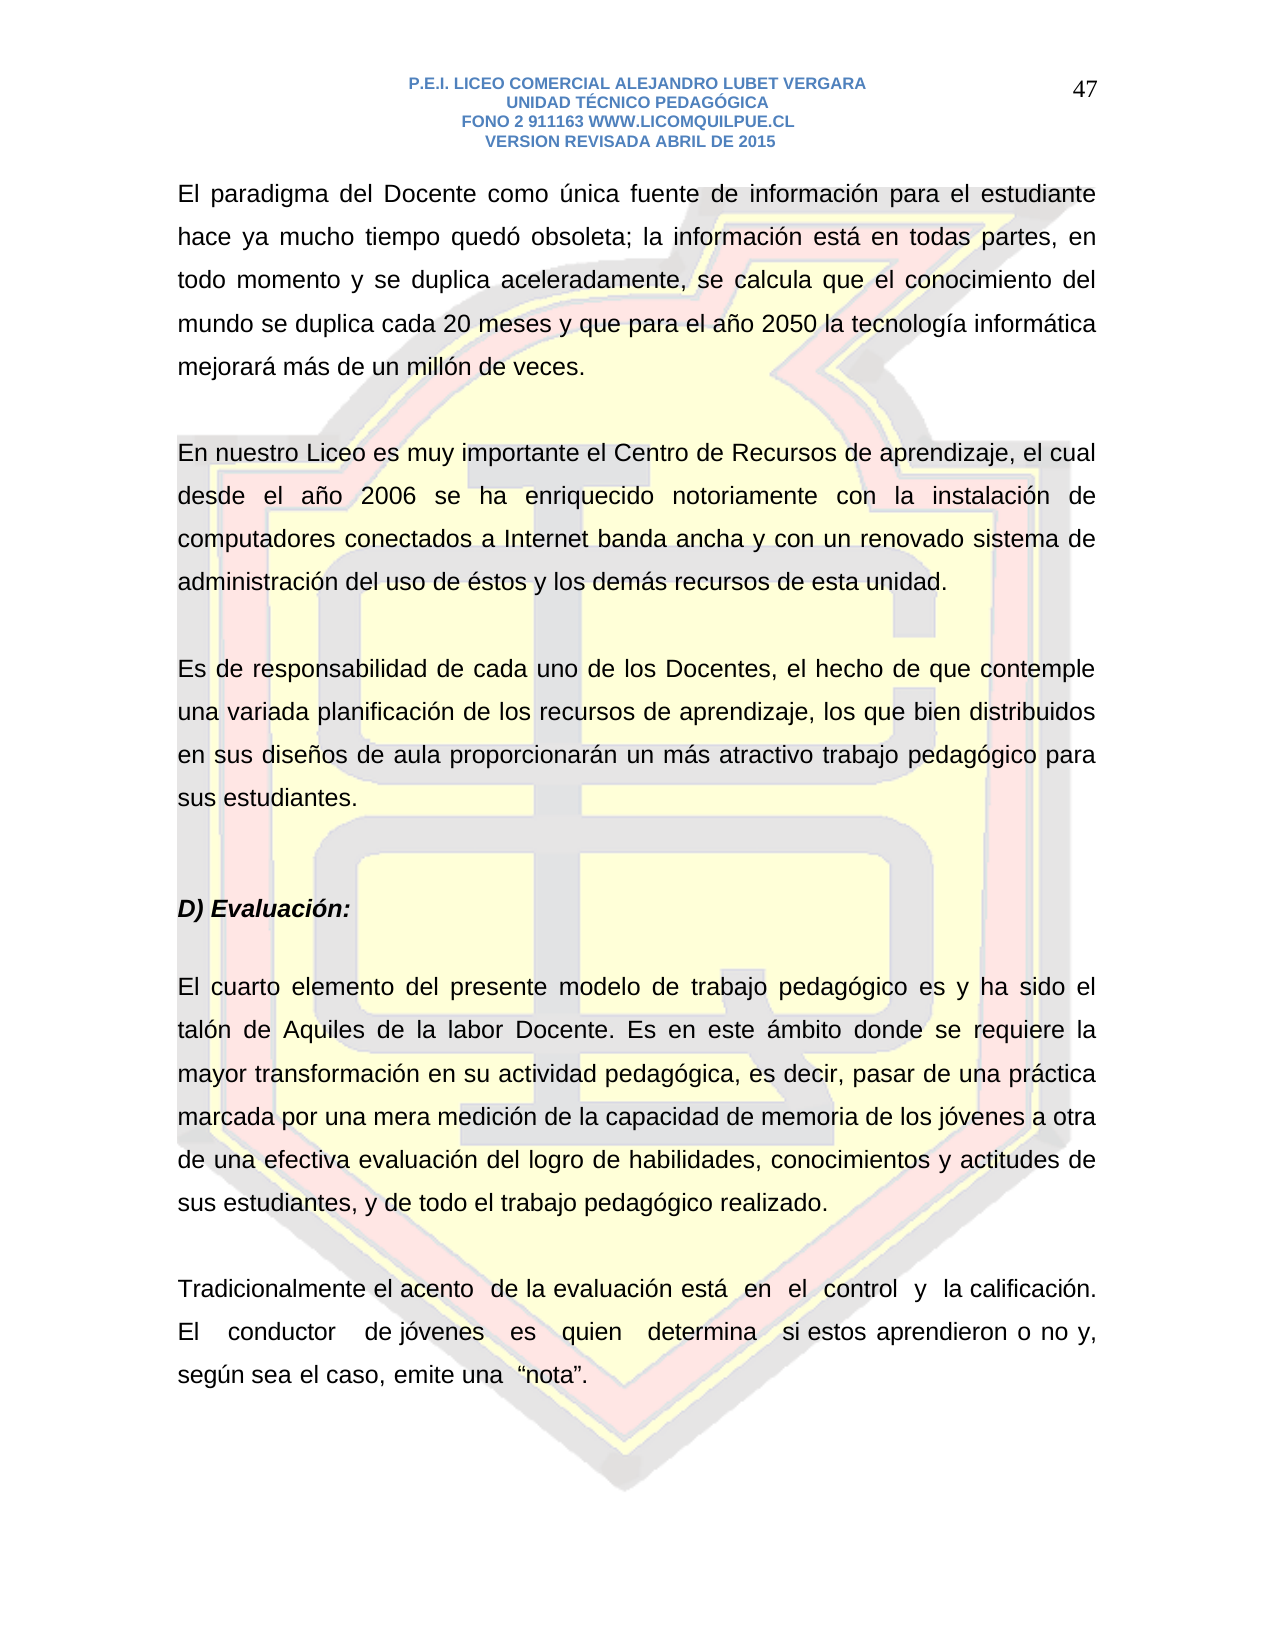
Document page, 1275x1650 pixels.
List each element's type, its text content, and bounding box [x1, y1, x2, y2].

text Tradicionalmente el acento de la evaluación está en el control y la calificación. El conductor de jóvenes es quien determina si estos aprendieron o no y, según sea el caso, emite una “nota”. [177, 1274, 1098, 1389]
text Es de responsabilidad de cada uno de los Docentes, el hecho de que contemple una variada planificación de los recursos de aprendizaje, los que bien distribuidos en sus diseños de aula proporcionarán un más atractivo trabajo pedagógico para sus estudiantes. [177, 654, 1098, 812]
text En nuestro Liceo es muy importante el Centro de Recursos de aprendizaje, el cual desde el año 2006 se ha enriquecido notoriamente con la instalación de computadores conectados a Internet banda ancha y con un renovado sistema de administración del uso de éstos y los demás recursos de esta unidad. [177, 438, 1098, 596]
text D) Evaluación: [177, 894, 1098, 923]
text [177, 179, 1098, 381]
text El cuarto elemento del presente modelo de trabajo pedagógico es y ha sido el talón de Aquiles de la labor Docente. Es en este ámbito donde se requiere la mayor transformación en su actividad pedagógica, es decir, pasar de una práctica marcada por una mera medición de la capacidad de memoria de los jóvenes a otra de una efectiva evaluación del logro de habilidades, conocimientos y actitudes de sus estudiantes, y de todo el trabajo pedagógico realizado. [177, 972, 1098, 1217]
